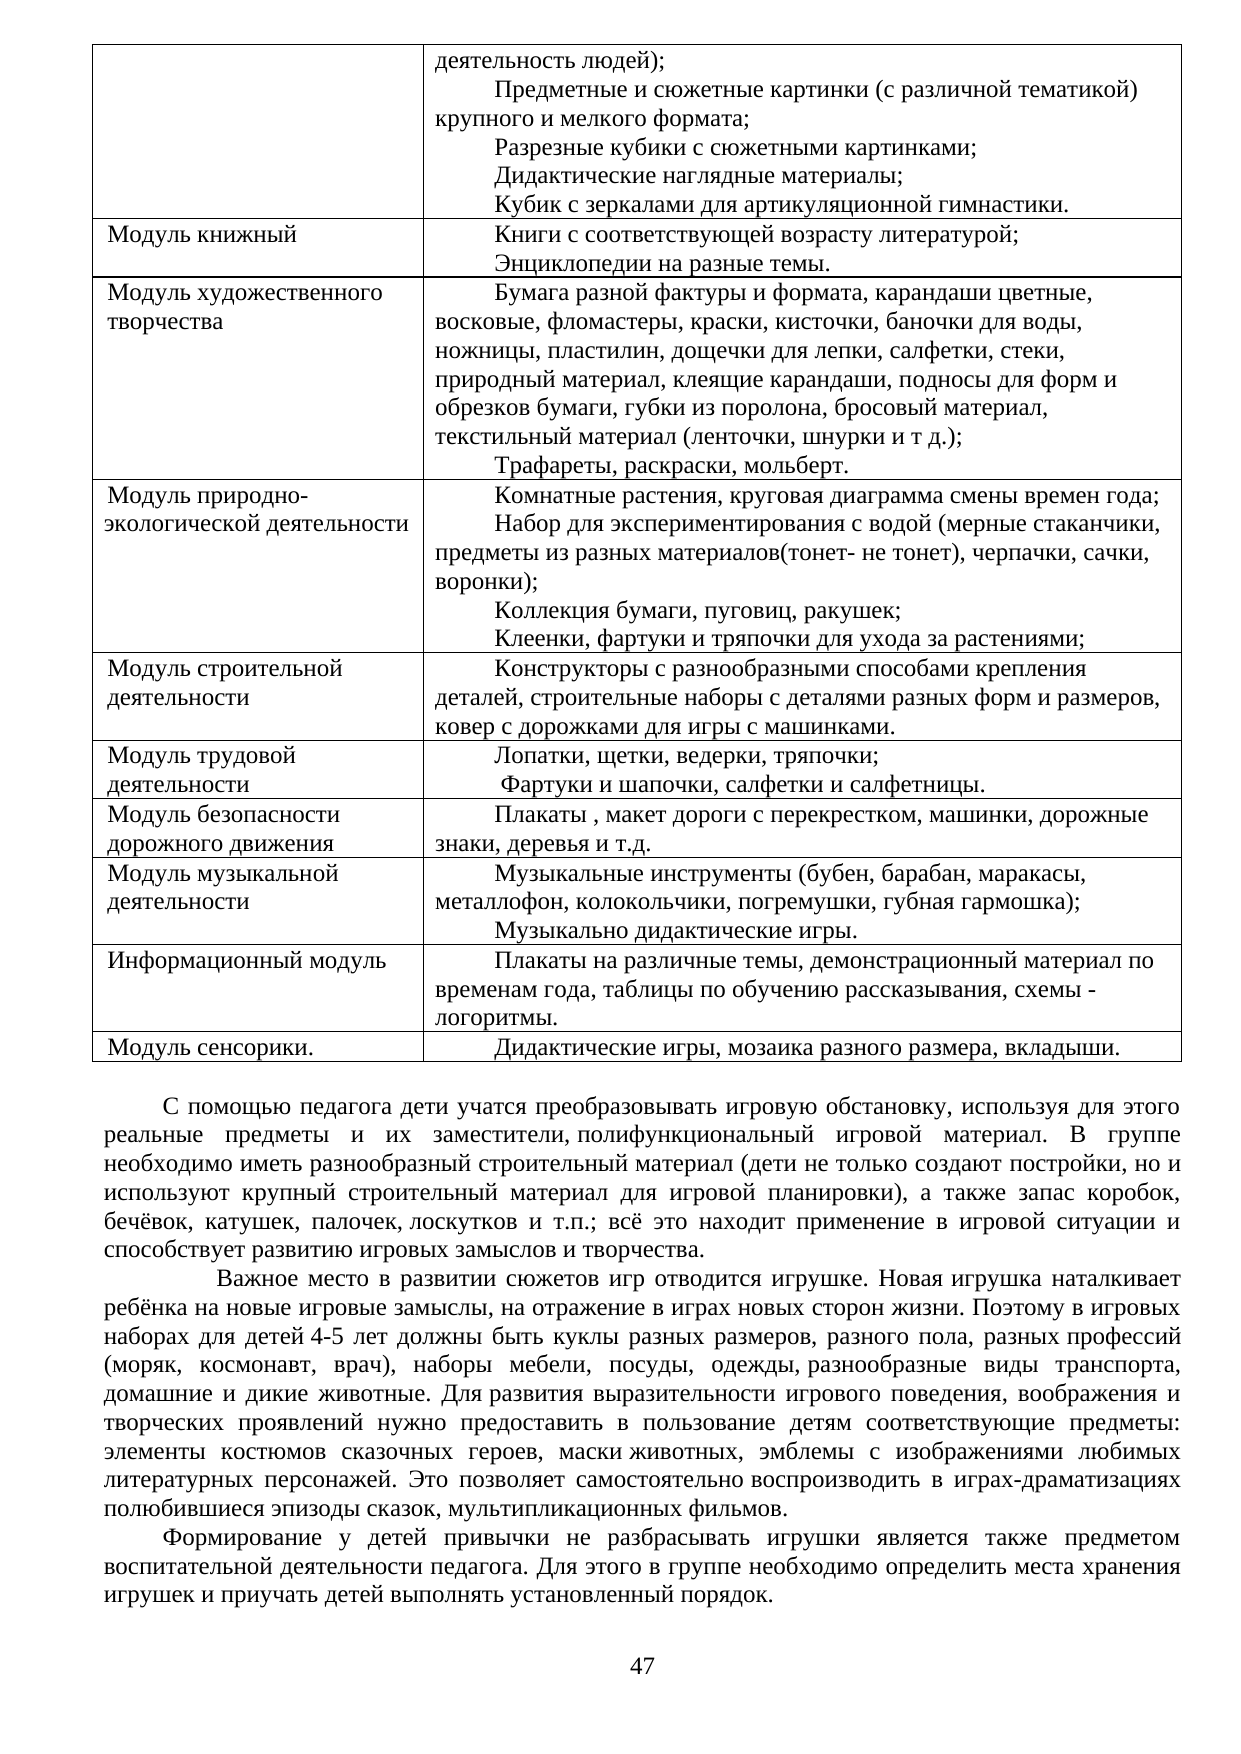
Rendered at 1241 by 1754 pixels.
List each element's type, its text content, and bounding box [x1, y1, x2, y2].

table_cell Музыкальные инструменты (бубен, барабан, маракасы, металлофон, колокольчики, погремушки, губная гармошка); Музыкально дидактические игры. [424, 858, 1181, 944]
table_cell Модуль трудовой деятельности [93, 741, 423, 798]
table_cell Модуль природно-экологической деятельности [93, 480, 423, 652]
table_cell Модуль книжный [93, 219, 423, 276]
text С помощью педагога дети учатся преобразовывать игровую обстановку, используя для этого реальные предметы и их заместители, полифункциональный игровой материал. В группе необходимо иметь разнообразный строительный материал (дети не только создают постройки, но и используют крупный строительный материал для игровой планировки), а также запас коробок, бечёвок, катушек, палочек, лоскутков и т.п.; всё это находит применение в игровой ситуации и способствует развитию игровых замыслов и творчества. [103, 1091, 1181, 1263]
table_cell Плакаты , макет дороги с перекрестком, машинки, дорожные знаки, деревья и т.д. [424, 799, 1181, 857]
text Формирование у детей привычки не разбрасывать игрушки является также предметом воспитательной деятельности педагога. Для этого в группе необходимо определить места хранения игрушек и приучать детей выполнять установленный порядок. [103, 1522, 1181, 1608]
table_cell Лопатки, щетки, ведерки, тряпочки; Фартуки и шапочки, салфетки и салфетницы. [424, 741, 1181, 798]
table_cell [93, 45, 423, 218]
table_cell Модуль строительной деятельности [93, 653, 423, 739]
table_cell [424, 45, 1181, 218]
table_cell Книги с соответствующей возрасту литературой; Энциклопедии на разные темы. [424, 219, 1181, 276]
text Важное место в развитии сюжетов игр отводится игрушке. Новая игрушка наталкивает ребёнка на новые игровые замыслы, на отражение в играх новых сторон жизни. Поэтому в игровых наборах для детей 4-5 лет должны быть куклы разных размеров, разного пола, разных профессий (моряк, космонавт, врач), наборы мебели, посуды, одежды, разнообразные виды транспорта, домашние и дикие животные. Для развития выразительности игрового поведения, воображения и творческих проявлений нужно предоставить в пользование детям соответствующие предметы: элементы костюмов сказочных героев, маски животных, эмблемы с изображениями любимых литературных персонажей. Это позволяет самостоятельно воспроизводить в играх-драматизациях полюбившиеся эпизоды сказок, мультипликационных фильмов. [103, 1263, 1181, 1522]
table_cell Модуль музыкальной деятельности [93, 858, 423, 944]
table_cell Модуль сенсорики. [93, 1032, 423, 1061]
table_cell Конструкторы с разнообразными способами крепления деталей, строительные наборы с деталями разных форм и размеров, ковер с дорожками для игры с машинками. [424, 653, 1181, 739]
table_cell Плакаты на различные темы, демонстрационный материал по временам года, таблицы по обучению рассказывания, схемы - логоритмы. [424, 945, 1181, 1031]
table_cell Комнатные растения, круговая диаграмма смены времен года; Набор для экспериментирования с водой (мерные стаканчики, предметы из разных материалов(тонет- не тонет), черпачки, сачки, воронки); Коллекция бумаги, пуговиц, ракушек; Клеенки, фартуки и тряпочки для ухода за растениями; [424, 480, 1181, 652]
table_cell Модуль безопасности дорожного движения [93, 799, 423, 857]
table_cell Бумага разной фактуры и формата, карандаши цветные, восковые, фломастеры, краски, кисточки, баночки для воды, ножницы, пластилин, дощечки для лепки, салфетки, стеки, природный материал, клеящие карандаши, подносы для форм и обрезков бумаги, губки из поролона, бросовый материал, текстильный материал (ленточки, шнурки и т д.); Трафареты, раскраски, мольберт. [424, 278, 1181, 479]
table_cell Информационный модуль [93, 945, 423, 1031]
table_cell Дидактические игры, мозаика разного размера, вкладыши. [424, 1032, 1181, 1061]
table_cell Модуль художественного творчества [93, 278, 423, 479]
